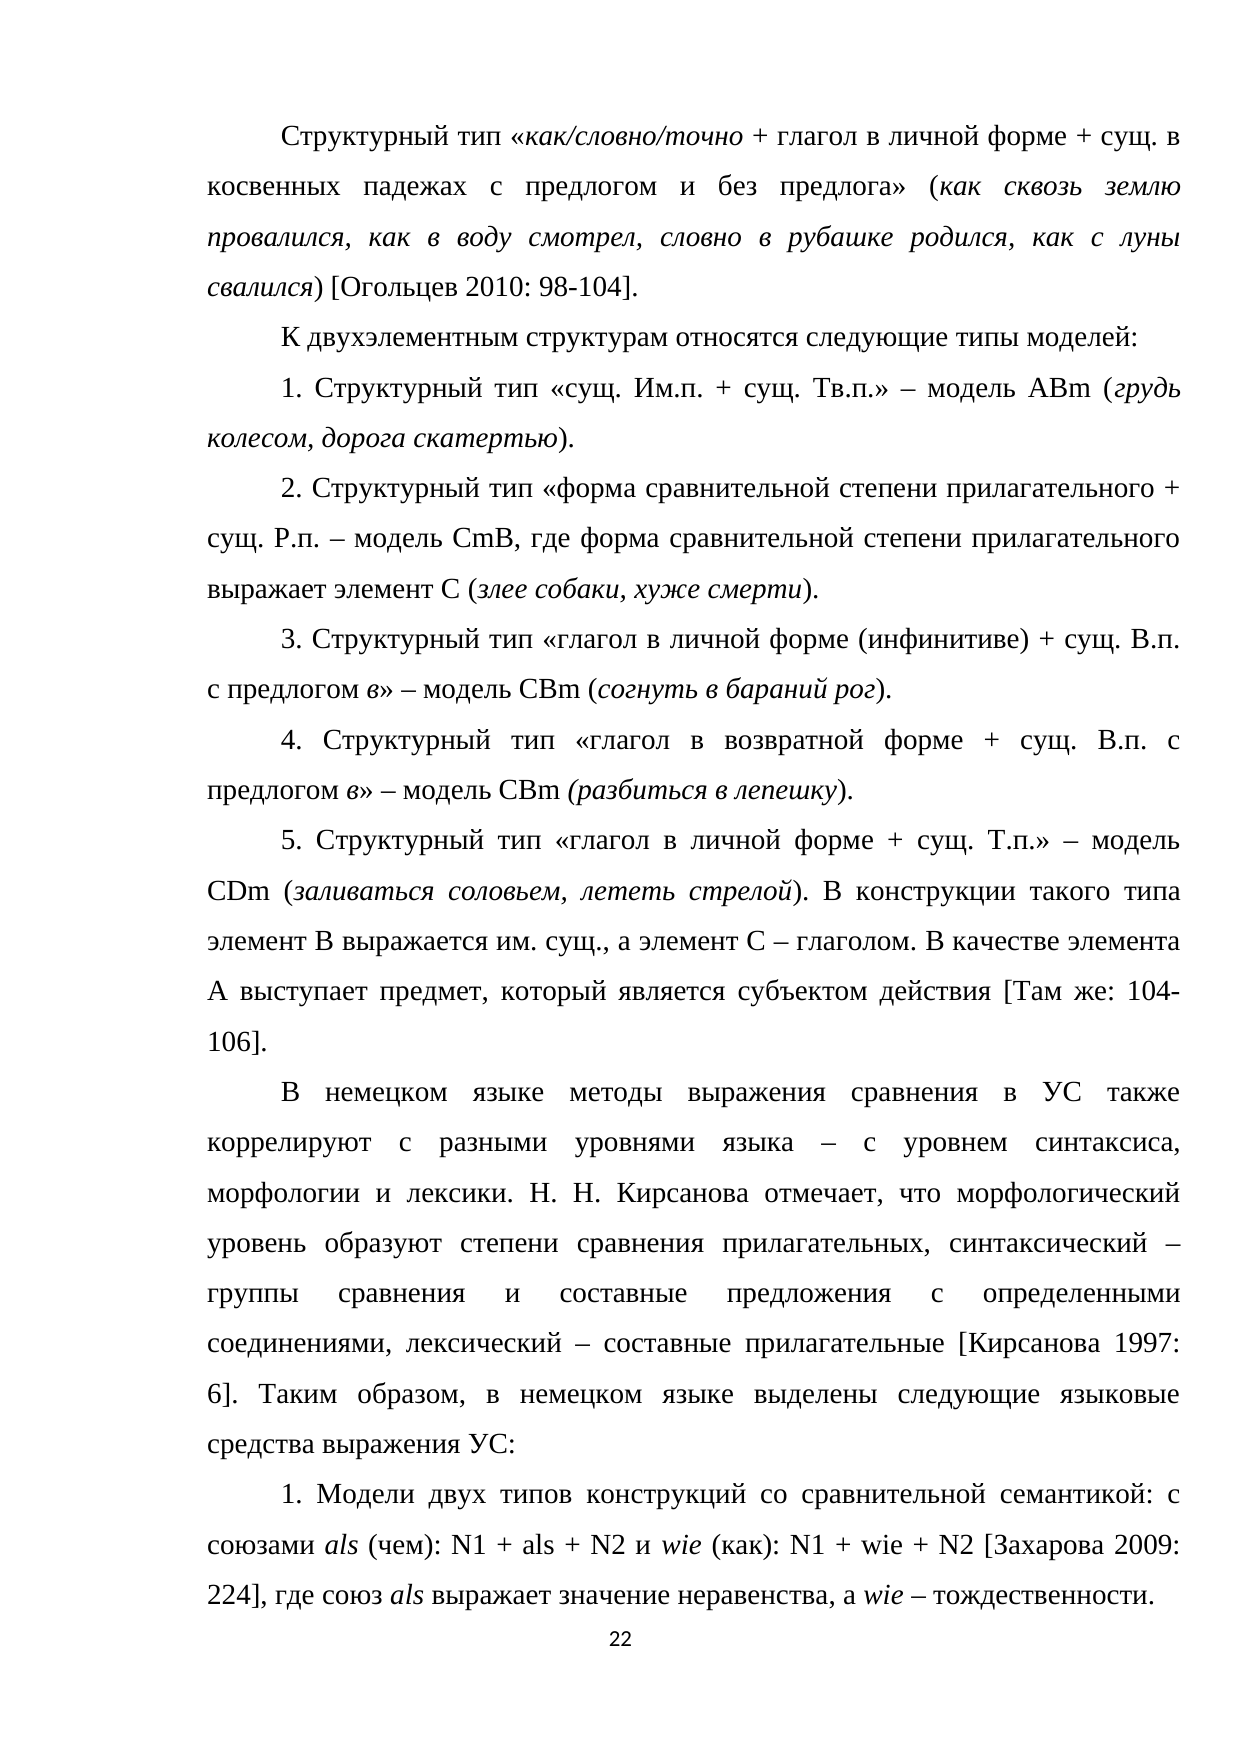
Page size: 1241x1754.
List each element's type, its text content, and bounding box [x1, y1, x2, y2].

text 2. Структурный тип «форма сравнительной степени прилагательного + сущ. Р.п. – модель СmВ, где форма сравнительной степени прилагательного выражает элемент С (злее собаки, хуже смерти). [207, 470, 1181, 604]
text 1. Структурный тип «сущ. Им.п. + сущ. Тв.п.» – модель АВm (грудь колесом, дорога скатертью). [207, 370, 1181, 453]
text Структурный тип «как/словно/точно + глагол в личной форме + сущ. в косвенных падежах с предлогом и без предлога» (как сквозь землю провалился, как в воду смотрел, словно в рубашке родился, как с луны свалился) [Огольцев 2010: 98-104]. [207, 118, 1181, 303]
text 1. Модели двух типов конструкций со сравнительной семантикой: с союзами als (чем): N1 + als + N2 и wie (как): N1 + wie + N2 [Захарова 2009: 224], где союз als выражает значение неравенства, а wie – тождественности. [207, 1477, 1181, 1611]
text В немецком языке методы выражения сравнения в УС также коррелируют с разными уровнями языка – с уровнем синтаксиса, морфологии и лексики. Н. Н. Кирсанова отмечает, что морфологический уровень образуют степени сравнения прилагательных, синтаксический – группы сравнения и составные предложения с определенными соединениями, лексический – составные прилагательные [Кирсанова 1997: 6]. Таким образом, в немецком языке выделены следующие языковые средства выражения УС: [207, 1074, 1181, 1460]
text К двухэлементным структурам относятся следующие типы моделей: [207, 319, 1181, 353]
text 3. Структурный тип «глагол в личной форме (инфинитиве) + сущ. В.п. с предлогом в» – модель СВm (согнуть в бараний рог). [207, 621, 1181, 705]
text 5. Структурный тип «глагол в личной форме + сущ. Т.п.» – модель CDm (заливаться соловьем, лететь стрелой). В конструкции такого типа элемент В выражается им. сущ., а элемент С – глаголом. В качестве элемента А выступает предмет, который является субъектом действия [Там же: 104-106]. [207, 822, 1181, 1057]
text 4. Структурный тип «глагол в возвратной форме + сущ. В.п. с предлогом в» – модель СВm (разбиться в лепешку). [207, 722, 1181, 806]
